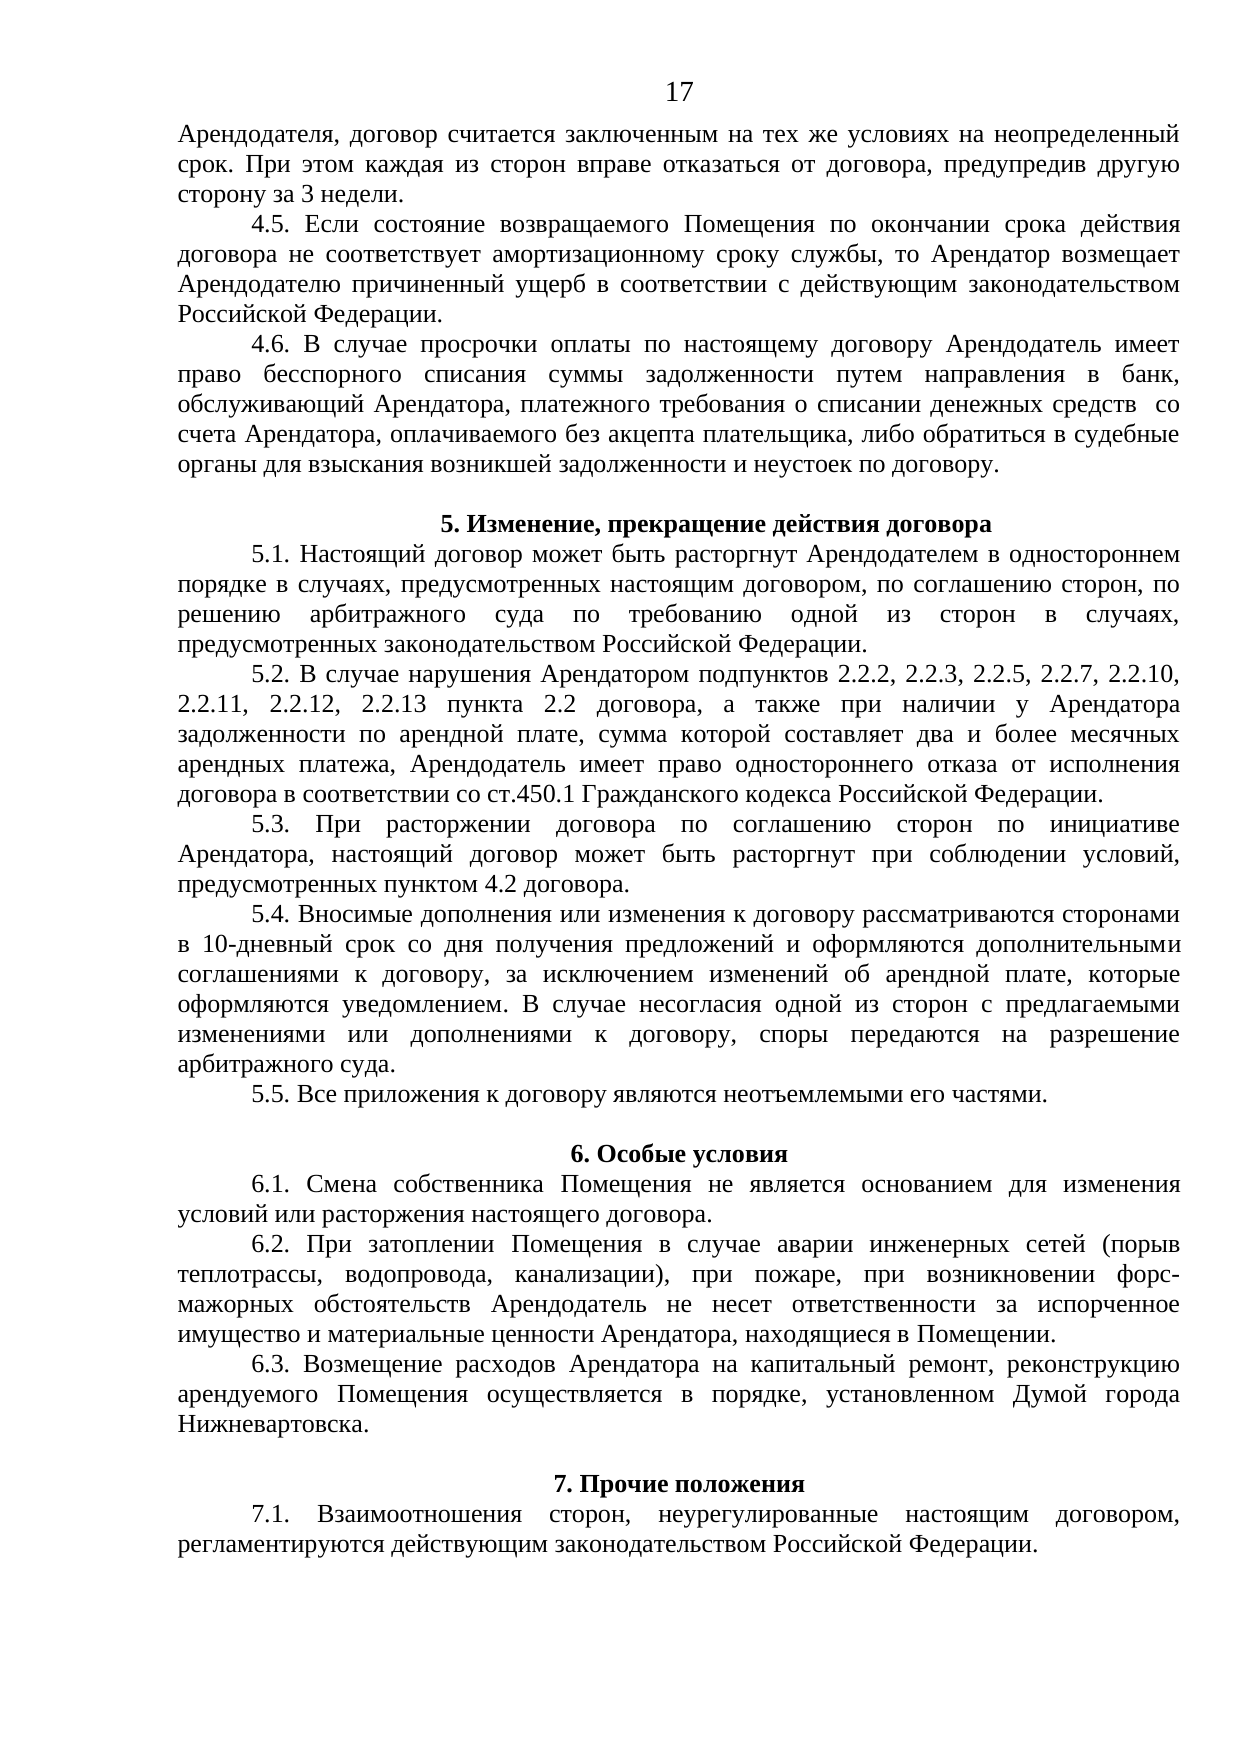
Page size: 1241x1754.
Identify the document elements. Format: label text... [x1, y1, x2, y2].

text 4.5. Если состояние возвращаемого Помещения по окончании срока действия договора не соответствует амортизационному сроку службы, то Арендатор возмещает Арендодателю причиненный ущерб в соответствии с действующим законодательством Российской Федерации. [177, 208, 1181, 328]
text 7. Прочие положения [177, 1468, 1181, 1498]
text 5.4. Вносимые дополнения или изменения к договору рассматриваются сторонами в 10-дневный срок со дня получения предложений и оформляются дополнительными соглашениями к договору, за исключением изменений об арендной плате, которые оформляются уведомлением. В случае несогласия одной из сторон с предлагаемыми изменениями или дополнениями к договору, споры передаются на разрешение арбитражного суда. [177, 898, 1181, 1078]
text 5.3. При расторжении договора по соглашению сторон по инициативе Арендатора, настоящий договор может быть расторгнут при соблюдении условий, предусмотренных пунктом 4.2 договора. [177, 808, 1181, 898]
text 6. Особые условия [177, 1138, 1181, 1168]
text 6.2. При затоплении Помещения в случае аварии инженерных сетей (порыв теплотрассы, водопровода, канализации), при пожаре, при возникновении форс-мажорных обстоятельств Арендодатель не несет ответственности за испорченное имущество и материальные ценности Арендатора, находящиеся в Помещении. [177, 1228, 1181, 1348]
text 6.1. Смена собственника Помещения не является основанием для изменения условий или расторжения настоящего договора. [177, 1168, 1181, 1228]
text 7.1. Взаимоотношения сторон, неурегулированные настоящим договором, регламентируются действующим законодательством Российской Федерации. [177, 1498, 1181, 1558]
text 4.6. В случае просрочки оплаты по настоящему договору Арендодатель имеет право бесспорного списания суммы задолженности путем направления в банк, обслуживающий Арендатора, платежного требования о списании денежных средств со счета Арендатора, оплачиваемого без акцепта плательщика, либо обратиться в судебные органы для взыскания возникшей задолженности и неустоек по договору. [177, 328, 1181, 478]
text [177, 118, 1181, 208]
text 6.3. Возмещение расходов Арендатора на капитальный ремонт, реконструкцию арендуемого Помещения осуществляется в порядке, установленном Думой города Нижневартовска. [177, 1348, 1181, 1438]
text 5.2. В случае нарушения Арендатором подпунктов 2.2.2, 2.2.3, 2.2.5, 2.2.7, 2.2.10, 2.2.11, 2.2.12, 2.2.13 пункта 2.2 договора, а также при наличии у Арендатора задолженности по арендной плате, сумма которой составляет два и более месячных арендных платежа, Арендодатель имеет право одностороннего отказа от исполнения договора в соответствии со ст.450.1 Гражданского кодекса Российской Федерации. [177, 658, 1181, 808]
text 5.1. Настоящий договор может быть расторгнут Арендодателем в одностороннем порядке в случаях, предусмотренных настоящим договором, по соглашению сторон, по решению арбитражного суда по требованию одной из сторон в случаях, предусмотренных законодательством Российской Федерации. [177, 538, 1181, 658]
text 5.5. Все приложения к договору являются неотъемлемыми его частями. [177, 1078, 1181, 1108]
text 5. Изменение, прекращение действия договора [177, 508, 1181, 538]
